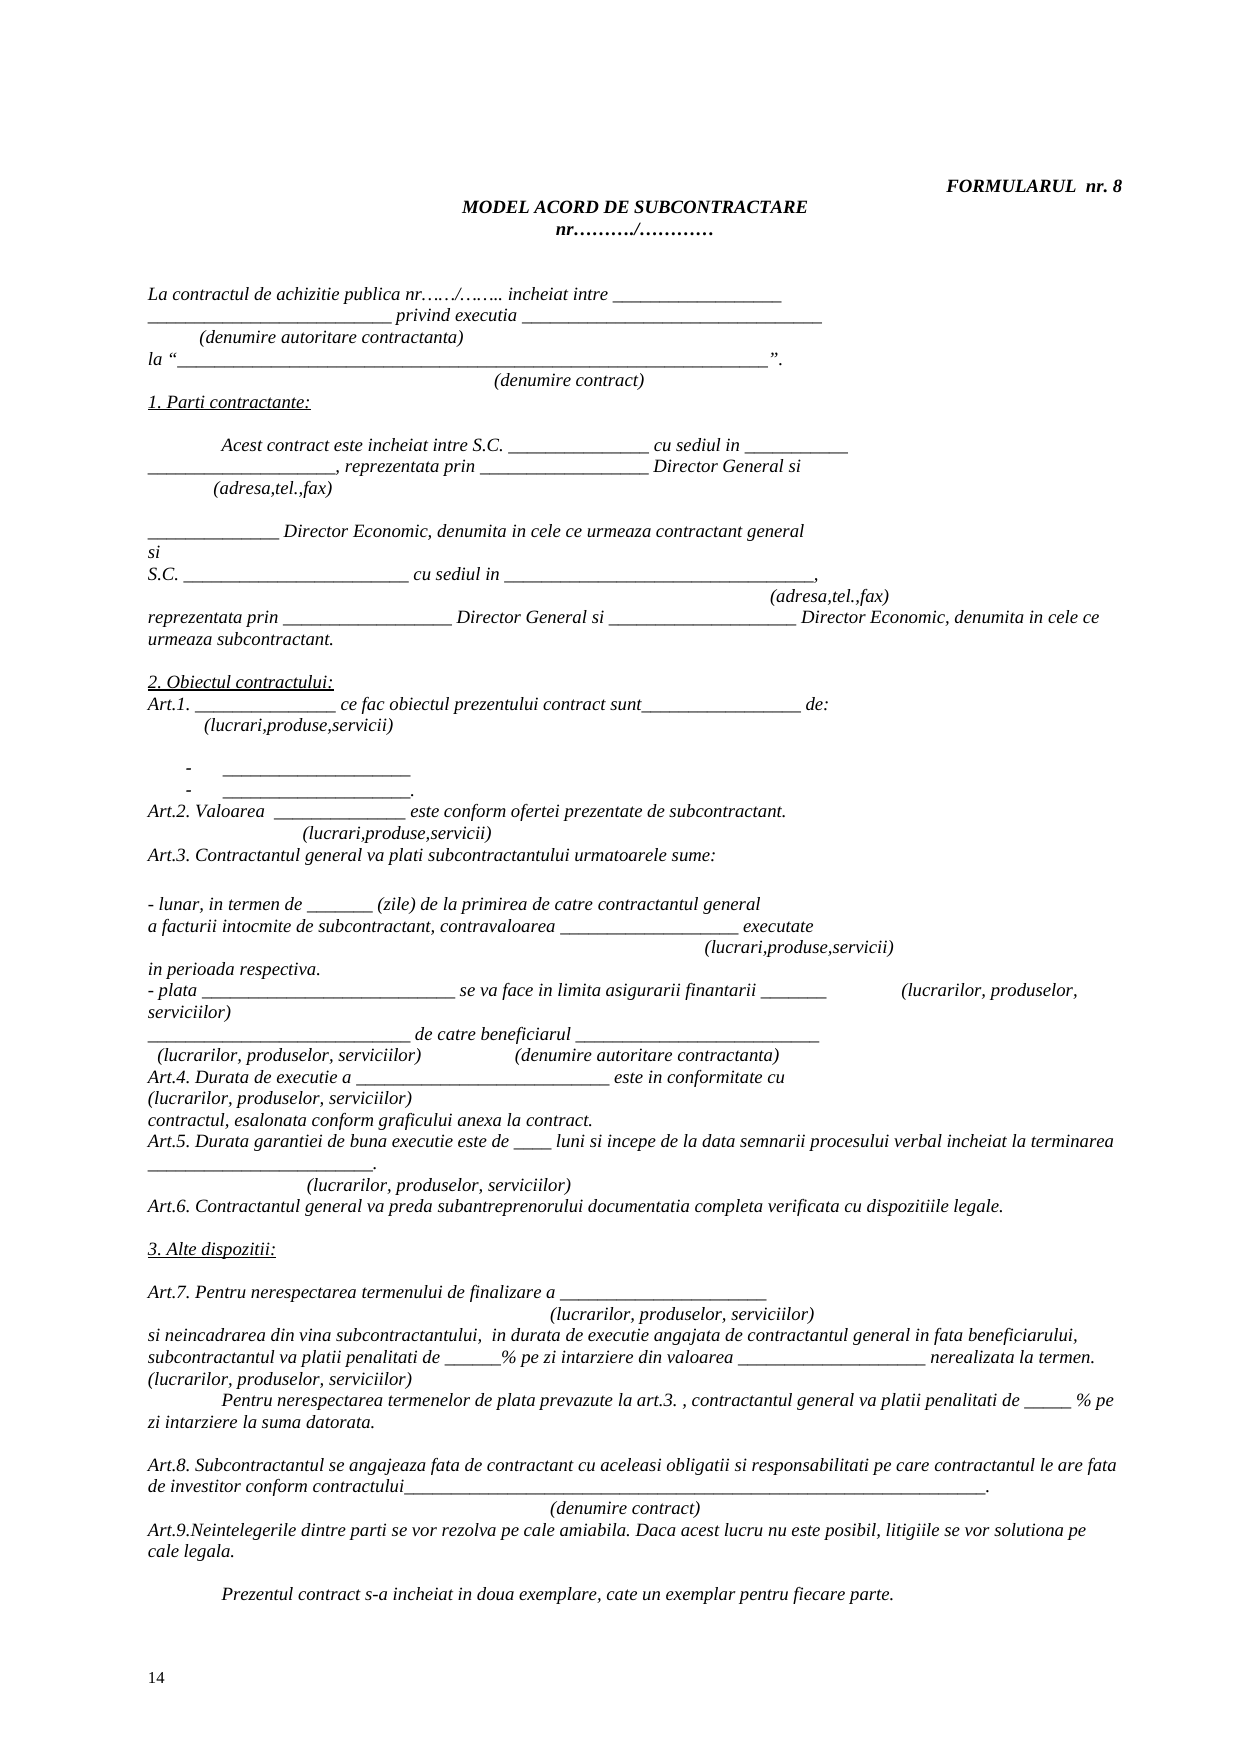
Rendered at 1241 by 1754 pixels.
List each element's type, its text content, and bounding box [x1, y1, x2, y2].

text (adresa,tel.,fax) [148, 477, 1122, 498]
text (lucrarilor, produselor, serviciilor) [148, 1173, 1122, 1195]
text si [148, 541, 1122, 563]
text - lunar, in termen de _______ (zile) de la primirea de catre contractantul general [148, 893, 1122, 915]
text Art.8. Subcontractantul se angajeaza fata de contractant cu aceleasi obligatii si responsabilitati pe care contractantul le are fata de investitor conform contractului______________________________________________________________. [148, 1454, 1122, 1497]
text 3. Alte dispozitii: [148, 1238, 1122, 1260]
text S.C. ________________________ cu sediul in _________________________________, [148, 563, 1122, 584]
text (lucrarilor, produselor, serviciilor) (denumire autoritare contractanta) [148, 1044, 1122, 1066]
text si neincadrarea din vina subcontractantului, in durata de executie angajata de contractantul general in fata beneficiarului, subcontractantul va platii penalitati de ______% pe zi intarziere din valoarea ____________________ nerealizata la termen. [148, 1324, 1122, 1367]
text Art.5. Durata garantiei de buna executie este de ____ luni si incepe de la data semnarii procesului verbal incheiat la terminarea ________________________. [148, 1130, 1122, 1173]
text FORMULARUL nr. 8 [148, 175, 1122, 196]
text (lucrari,produse,servicii) [148, 822, 1122, 843]
text ____________________, reprezentata prin __________________ Director General si [148, 455, 1122, 477]
text reprezentata prin __________________ Director General si ____________________ Director Economic, denumita in cele ce urmeaza subcontractant. [148, 606, 1122, 649]
text (denumire contract) [148, 369, 1122, 391]
text ____________________________ de catre beneficiarul __________________________ [148, 1022, 1122, 1044]
text (lucrarilor, produselor, serviciilor) [148, 1303, 1122, 1324]
text MODEL ACORD DE SUBCONTRACTARE [148, 196, 1122, 218]
text (adresa,tel.,fax) [148, 584, 1122, 606]
list ____________________. [185, 779, 1122, 800]
text contractul, esalonata conform graficului anexa la contract. [148, 1109, 1122, 1130]
text Prezentul contract s-a incheiat in doua exemplare, cate un exemplar pentru fiecare parte. [148, 1583, 1122, 1605]
text Art.2. Valoarea ______________ este conform ofertei prezentate de subcontractant. [148, 800, 1122, 822]
text La contractul de achizitie publica nr……/…….. incheiat intre __________________ [148, 283, 1122, 304]
text (denumire contract) [148, 1497, 1122, 1518]
text la “_______________________________________________________________”. [148, 347, 1122, 369]
text Art.4. Durata de executie a ___________________________ este in conformitate cu (lucrarilor, produselor, serviciilor) [148, 1066, 1122, 1109]
text Art.1. _______________ ce fac obiectul prezentului contract sunt_________________ de: [148, 692, 1122, 714]
list ____________________ [185, 757, 1122, 779]
text Pentru nerespectarea termenelor de plata prevazute la art.3. , contractantul general va platii penalitati de _____ % pe zi intarziere la suma datorata. [148, 1389, 1122, 1432]
text (denumire autoritare contractanta) [148, 326, 1122, 347]
text (lucrarilor, produselor, serviciilor) [148, 1367, 1122, 1389]
text Art.7. Pentru nerespectarea termenului de finalizare a ______________________ [148, 1281, 1122, 1303]
text Art.3. Contractantul general va plati subcontractantului urmatoarele sume: [148, 843, 1122, 865]
text Acest contract este incheiat intre S.C. _______________ cu sediul in ___________ [148, 434, 1122, 455]
text Art.9.Neintelegerile dintre parti se vor rezolva pe cale amiabila. Daca acest lucru nu este posibil, litigiile se vor solutiona pe cale legala. [148, 1518, 1122, 1562]
text nr………./………… [148, 218, 1122, 239]
text - plata ___________________________ se va face in limita asigurarii finantarii _______ (lucrarilor, produselor, serviciilor) [148, 979, 1122, 1022]
text Art.6. Contractantul general va preda subantreprenorului documentatia completa verificata cu dispozitiile legale. [148, 1195, 1122, 1217]
text 1. Parti contractante: [148, 391, 1122, 412]
text ______________ Director Economic, denumita in cele ce urmeaza contractant general [148, 520, 1122, 541]
text a facturii intocmite de subcontractant, contravaloarea ___________________ executate [148, 915, 1122, 936]
text in perioada respectiva. [148, 958, 1122, 979]
text (lucrari,produse,servicii) [148, 714, 1122, 736]
text 2. Obiectul contractului: [148, 671, 1122, 692]
text (lucrari,produse,servicii) [148, 936, 1122, 958]
text __________________________ privind executia ________________________________ [148, 304, 1122, 326]
